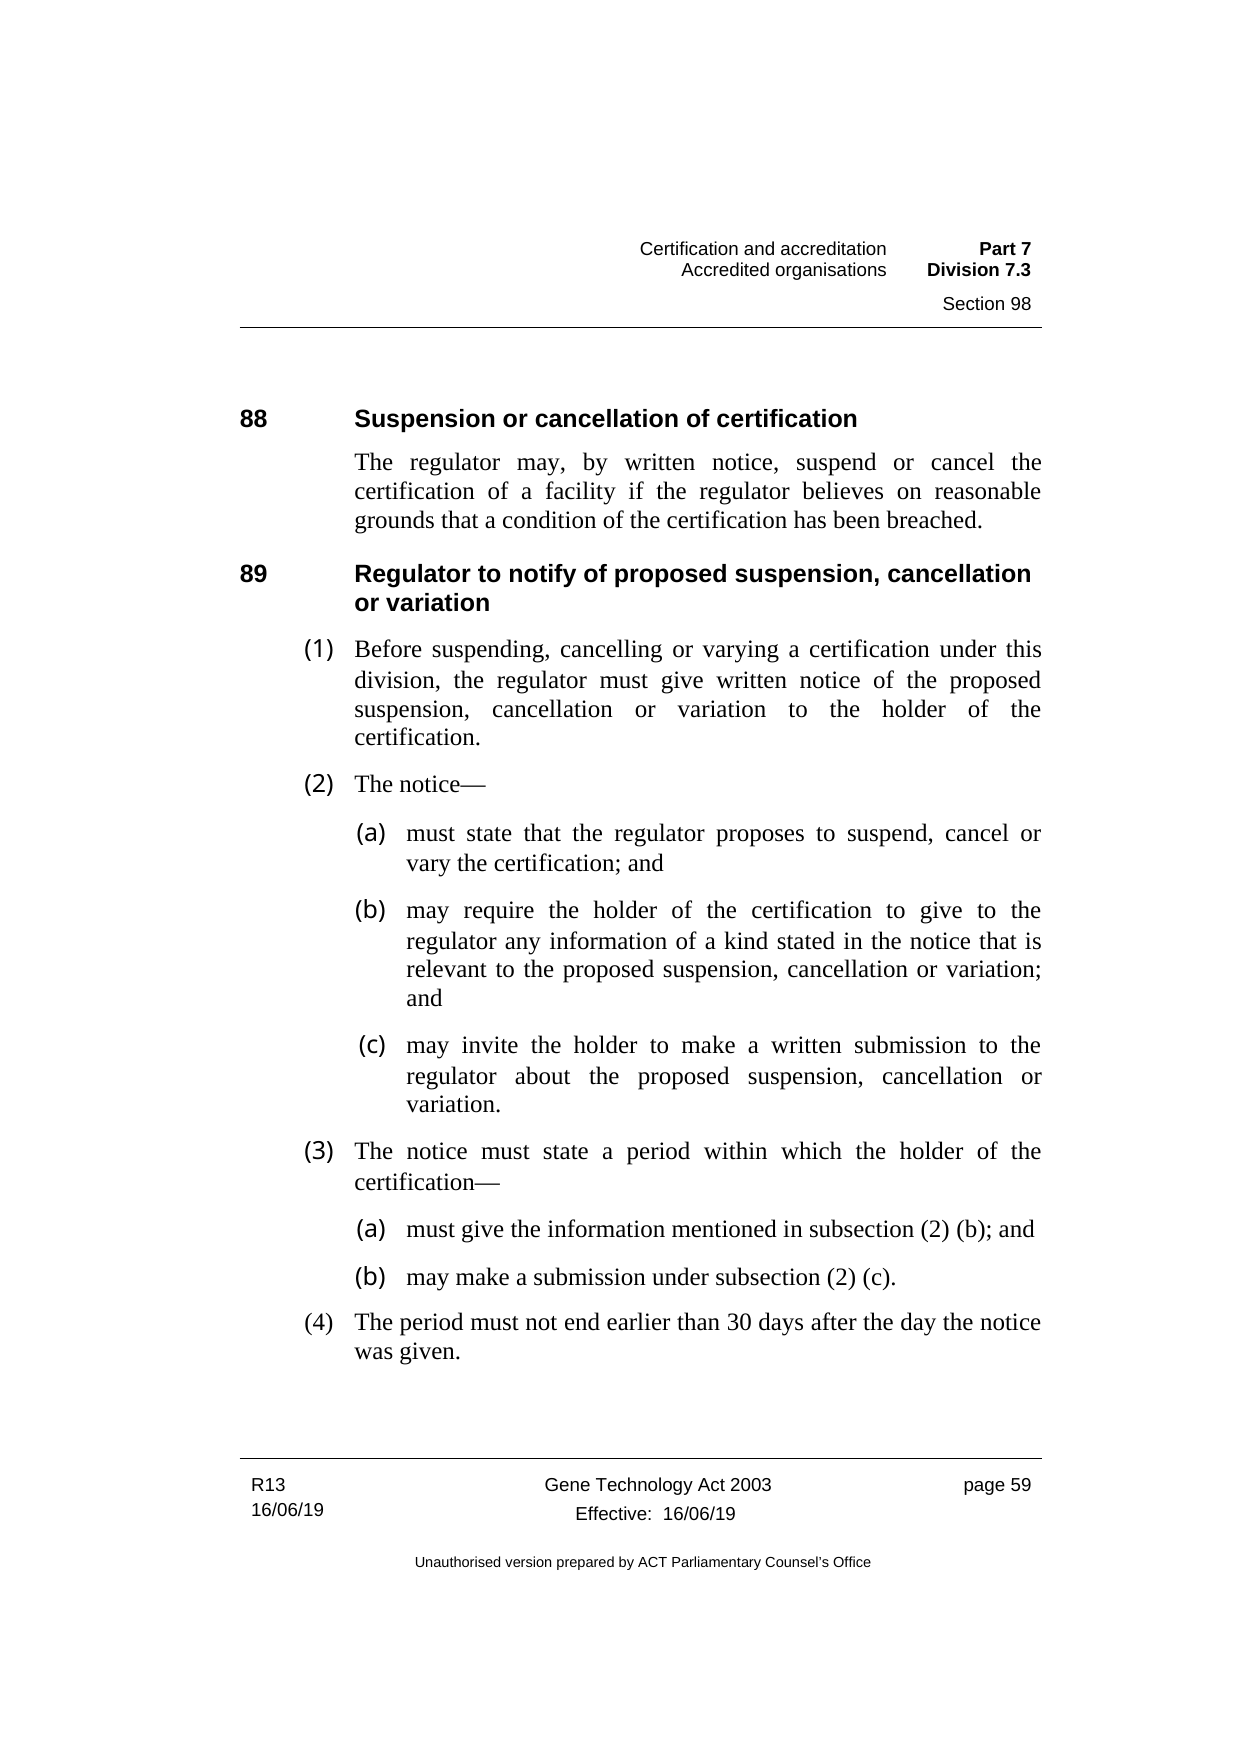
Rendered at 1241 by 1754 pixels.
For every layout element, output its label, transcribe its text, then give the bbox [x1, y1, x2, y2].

text (b) may make a submission under subsection (2) (c). [239, 1259, 1042, 1293]
text (b) may require the holder of the certification to give to the regulator any information of a kind stated in the notice that is relevant to the proposed suspension, cancellation or variation; and [239, 892, 1042, 1012]
text (a) must give the information mentioned in subsection (2) (b); and [239, 1210, 1042, 1244]
text (c) may invite the holder to make a written submission to the regulator about the proposed suspension, cancellation or variation. [239, 1027, 1042, 1118]
text (3) The notice must state a period within which the holder of the certification— [239, 1133, 1042, 1196]
text 88 Suspension or cancellation of certification [239, 404, 1042, 433]
text 89 Regulator to notify of proposed suspension, cancellation or variation [239, 559, 1042, 616]
text (4) The period must not end earlier than 30 days after the day the notice was given. [239, 1307, 1042, 1365]
text The regulator may, by written notice, suspend or cancel the certification of a facility if the regulator believes on reasonable grounds that a condition of the certification has been breached. [354, 447, 1042, 534]
text (a) must state that the regulator proposes to suspend, cancel or vary the certification; and [239, 814, 1042, 877]
text (1) Before suspending, cancelling or varying a certification under this division, the regulator must give written notice of the proposed suspension, cancellation or variation to the holder of the certification. [239, 631, 1042, 751]
text (2) The notice— [239, 766, 1042, 800]
